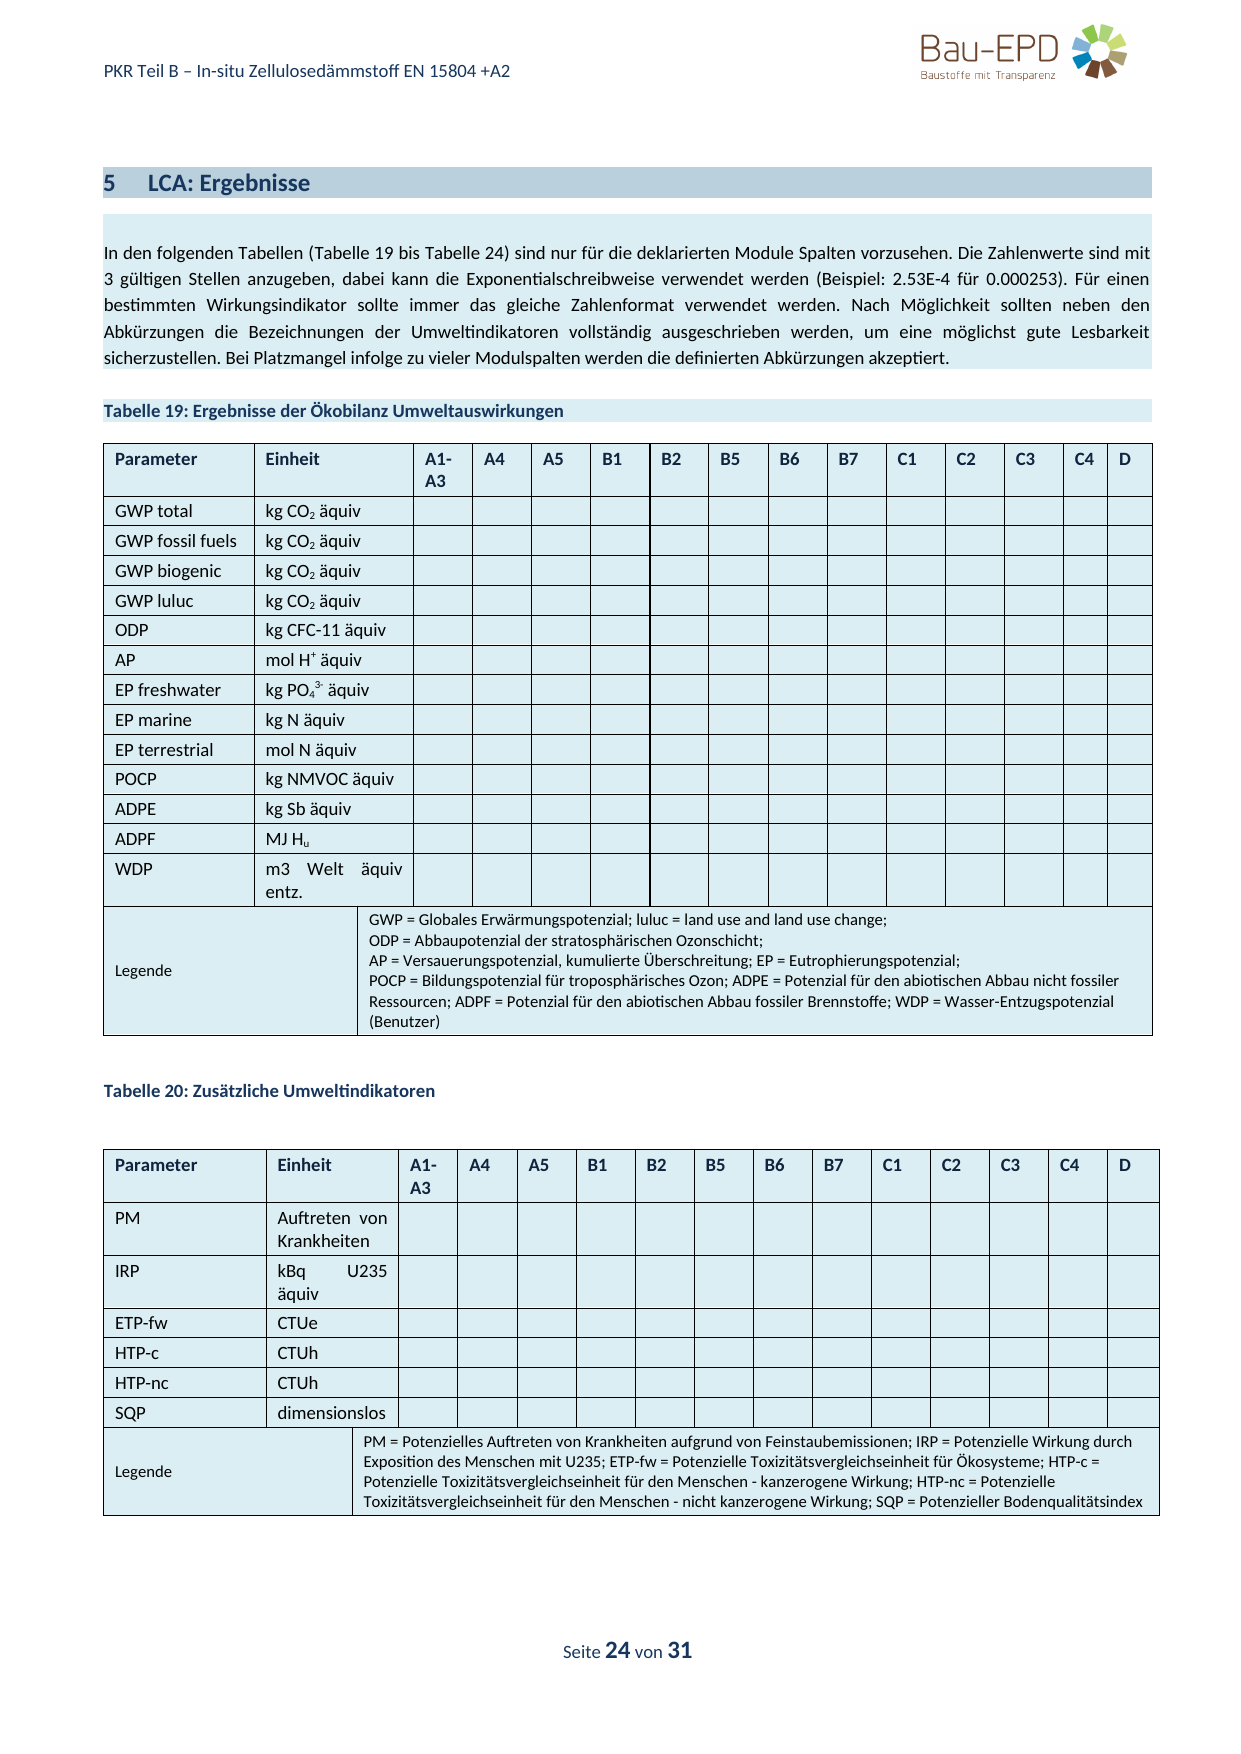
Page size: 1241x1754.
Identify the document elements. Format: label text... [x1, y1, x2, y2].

table_cell [1064, 526, 1107, 555]
table_cell kBq U235 äquiv [267, 1256, 398, 1307]
table_cell ODP [104, 616, 254, 644]
table_cell kg CO2 äquiv [255, 526, 413, 555]
table_header A5 [532, 444, 590, 496]
table_cell [946, 497, 1004, 525]
table_header B6 [754, 1150, 812, 1202]
table_cell CTUh [267, 1368, 398, 1397]
table_cell [695, 1309, 753, 1337]
table_cell [414, 497, 472, 525]
table_cell [1005, 795, 1063, 823]
table_cell [769, 675, 827, 704]
table_cell [931, 1368, 989, 1397]
table_cell [651, 675, 708, 704]
table_cell [1005, 616, 1063, 644]
table_cell GWP total [104, 497, 254, 525]
table_cell [473, 526, 531, 555]
table_cell [754, 1398, 812, 1427]
table_cell [872, 1398, 930, 1427]
table_cell [473, 675, 531, 704]
table_cell m3 Welt äquiv entz. [255, 854, 413, 906]
table_cell [709, 675, 768, 704]
table_cell [399, 1309, 457, 1337]
table_cell [946, 705, 1004, 734]
table_cell [636, 1309, 694, 1337]
table_header C2 [946, 444, 1004, 496]
text Tabelle 19: Ergebnisse der Ökobilanz Umweltauswirkungen [103, 399, 1152, 422]
table_cell [946, 616, 1004, 644]
table_cell [990, 1368, 1048, 1397]
table_cell [1108, 646, 1152, 674]
table_cell [887, 705, 945, 734]
table_cell [946, 795, 1004, 823]
table_header Parameter [104, 444, 254, 496]
table_cell [872, 1256, 930, 1307]
table_header B2 [651, 444, 708, 496]
table_cell [651, 854, 708, 906]
table_cell Legende [104, 1428, 352, 1515]
table_cell kg Sb äquiv [255, 795, 413, 823]
table_cell [473, 735, 531, 764]
table_cell [828, 854, 886, 906]
table_cell [1064, 854, 1107, 906]
table_cell ADPE [104, 795, 254, 823]
table_cell IRP [104, 1256, 266, 1307]
table_cell [577, 1338, 635, 1367]
table_cell [946, 586, 1004, 615]
table_cell [651, 646, 708, 674]
table_cell [695, 1368, 753, 1397]
table_cell [1064, 795, 1107, 823]
table_cell kg CO2 äquiv [255, 586, 413, 615]
table_cell [828, 675, 886, 704]
table_cell [1064, 586, 1107, 615]
table_cell [887, 526, 945, 555]
table_header C4 [1064, 444, 1107, 496]
table_cell [946, 735, 1004, 764]
table_cell [887, 854, 945, 906]
table_cell HTP-nc [104, 1368, 266, 1397]
table_header A1-A3 [399, 1150, 457, 1202]
table_cell [1005, 854, 1063, 906]
table_cell [946, 824, 1004, 853]
table_cell [518, 1398, 576, 1427]
table_cell EP freshwater [104, 675, 254, 704]
table_cell kg CO2 äquiv [255, 497, 413, 525]
table_cell [1108, 616, 1152, 644]
table_cell [414, 616, 472, 644]
table_cell [828, 795, 886, 823]
table_cell [872, 1338, 930, 1367]
table_header A1-A3 [414, 444, 472, 496]
table_cell [828, 556, 886, 585]
table_cell [414, 854, 472, 906]
table_cell [1108, 1398, 1159, 1427]
table_cell [458, 1368, 517, 1397]
table_cell [769, 497, 827, 525]
table_cell [1049, 1256, 1107, 1307]
table_cell [990, 1398, 1048, 1427]
table_cell [1005, 556, 1063, 585]
table_cell [473, 705, 531, 734]
table_cell [990, 1338, 1048, 1367]
table_cell [1108, 675, 1152, 704]
table_cell [709, 854, 768, 906]
table_cell [591, 765, 649, 793]
table_cell [709, 824, 768, 853]
table_cell [946, 675, 1004, 704]
table_cell GWP biogenic [104, 556, 254, 585]
table_cell [709, 765, 768, 793]
table_cell GWP fossil fuels [104, 526, 254, 555]
table_cell [1064, 646, 1107, 674]
table_cell [1005, 765, 1063, 793]
table_cell [813, 1256, 871, 1307]
table_cell [532, 526, 590, 555]
table_cell [473, 497, 531, 525]
table_cell [828, 586, 886, 615]
table_cell [577, 1203, 635, 1255]
table_cell [414, 526, 472, 555]
table_cell [813, 1338, 871, 1367]
table_cell dimensionslos [267, 1398, 398, 1427]
table_cell [651, 824, 708, 853]
table_cell [769, 586, 827, 615]
table_cell [990, 1256, 1048, 1307]
table_cell [887, 616, 945, 644]
table_cell [458, 1398, 517, 1427]
table_cell [872, 1309, 930, 1337]
table_cell [651, 586, 708, 615]
table_cell [769, 795, 827, 823]
table_cell [754, 1309, 812, 1337]
table_cell [887, 765, 945, 793]
table_cell [828, 765, 886, 793]
table_cell [532, 735, 590, 764]
table_cell [1108, 735, 1152, 764]
table_header C1 [887, 444, 945, 496]
table_cell [813, 1203, 871, 1255]
table_cell kg CFC-11 äquiv [255, 616, 413, 644]
table_cell [828, 646, 886, 674]
table_cell [769, 526, 827, 555]
table_cell [532, 556, 590, 585]
table_header B7 [813, 1150, 871, 1202]
table_cell SQP [104, 1398, 266, 1427]
table_cell [518, 1309, 576, 1337]
table_cell [1108, 1309, 1159, 1337]
table_cell [414, 675, 472, 704]
table_header B5 [709, 444, 768, 496]
table_cell [532, 854, 590, 906]
table_cell [1108, 1338, 1159, 1367]
table_cell [872, 1203, 930, 1255]
table_cell [473, 646, 531, 674]
table_cell [532, 616, 590, 644]
table_header C1 [872, 1150, 930, 1202]
table_cell [414, 765, 472, 793]
table_cell [931, 1309, 989, 1337]
table_header C3 [990, 1150, 1048, 1202]
table_cell [931, 1203, 989, 1255]
table_cell [591, 705, 649, 734]
table_cell [458, 1256, 517, 1307]
table_cell [769, 765, 827, 793]
table_cell [1049, 1368, 1107, 1397]
table_cell [414, 795, 472, 823]
table_cell [473, 854, 531, 906]
table_cell AP [104, 646, 254, 674]
table_cell [1005, 705, 1063, 734]
table_cell Auftreten von Krankheiten [267, 1203, 398, 1255]
table_cell [414, 586, 472, 615]
table_cell [518, 1338, 576, 1367]
table_cell [458, 1338, 517, 1367]
table_cell [769, 616, 827, 644]
table_cell [473, 586, 531, 615]
table_cell [473, 795, 531, 823]
table_cell [591, 824, 649, 853]
table_cell [636, 1256, 694, 1307]
table_cell [1108, 824, 1152, 853]
table_cell [591, 854, 649, 906]
table_cell kg CO2 äquiv [255, 556, 413, 585]
table_cell [1064, 556, 1107, 585]
table_cell [887, 646, 945, 674]
table_cell EP marine [104, 705, 254, 734]
table_cell [414, 735, 472, 764]
table_cell CTUe [267, 1309, 398, 1337]
table_cell [1108, 1203, 1159, 1255]
table_cell [473, 765, 531, 793]
table_header A4 [473, 444, 531, 496]
table_cell [473, 616, 531, 644]
table_cell PM = Potenzielles Auftreten von Krankheiten aufgrund von Feinstaubemissionen; IRP = Potenzielle Wirkung durch Exposition des Menschen mit U235; ETP-fw = Potenzielle Toxizitätsvergleichseinheit für Ökosysteme; HTP-c = Potenzielle Toxizitätsvergleichseinheit für den Menschen - kanzerogene Wirkung; HTP-nc = Potenzielle Toxizitätsvergleichseinheit für den Menschen - nicht kanzerogene Wirkung; SQP = Potenzieller Bodenqualitätsindex [353, 1428, 1159, 1515]
table_cell [651, 497, 708, 525]
table_cell [1064, 705, 1107, 734]
table_cell [1108, 586, 1152, 615]
table_cell [651, 705, 708, 734]
table_cell [695, 1398, 753, 1427]
table_cell [532, 795, 590, 823]
table_cell [1049, 1309, 1107, 1337]
table_header Parameter [104, 1150, 266, 1202]
table_cell [1064, 497, 1107, 525]
table_header C4 [1049, 1150, 1107, 1202]
table_cell [399, 1338, 457, 1367]
table_cell [709, 526, 768, 555]
table_cell [828, 497, 886, 525]
table_cell mol N äquiv [255, 735, 413, 764]
table_cell [1005, 586, 1063, 615]
table_cell [473, 556, 531, 585]
table_cell [399, 1203, 457, 1255]
table_cell [651, 795, 708, 823]
table_cell WDP [104, 854, 254, 906]
table_cell [946, 556, 1004, 585]
table_cell [754, 1256, 812, 1307]
table_header C2 [931, 1150, 989, 1202]
table_cell [414, 646, 472, 674]
table_cell [1108, 556, 1152, 585]
table_header B6 [769, 444, 827, 496]
table_cell [1108, 765, 1152, 793]
table_cell [887, 497, 945, 525]
table_cell [532, 586, 590, 615]
table_cell [591, 646, 649, 674]
table_cell [946, 526, 1004, 555]
table_cell [591, 556, 649, 585]
table_cell [813, 1309, 871, 1337]
table_cell [709, 735, 768, 764]
table_cell [577, 1398, 635, 1427]
table_cell EP terrestrial [104, 735, 254, 764]
table_cell [828, 616, 886, 644]
table_cell kg NMVOC äquiv [255, 765, 413, 793]
table_cell PM [104, 1203, 266, 1255]
subtitle LCA: Ergebnisse [103, 167, 1152, 198]
table_cell HTP-c [104, 1338, 266, 1367]
table_cell [1108, 854, 1152, 906]
table_header B7 [828, 444, 886, 496]
table_cell [1108, 795, 1152, 823]
table_cell [769, 646, 827, 674]
table_cell [931, 1338, 989, 1367]
table_cell [887, 675, 945, 704]
table_cell [887, 586, 945, 615]
table_cell [651, 616, 708, 644]
table_header A4 [458, 1150, 517, 1202]
table_cell [532, 765, 590, 793]
text Tabelle 20: Zusätzliche Umweltindikatoren [103, 1079, 1152, 1102]
table_cell [414, 705, 472, 734]
table_cell [769, 735, 827, 764]
table_cell [1064, 735, 1107, 764]
table_cell [754, 1338, 812, 1367]
table_cell [651, 526, 708, 555]
table_cell [651, 735, 708, 764]
table_cell [1005, 824, 1063, 853]
table_cell [636, 1368, 694, 1397]
table_cell [399, 1398, 457, 1427]
table_cell ETP-fw [104, 1309, 266, 1337]
table_cell [1005, 497, 1063, 525]
table_cell [518, 1203, 576, 1255]
table_cell [518, 1368, 576, 1397]
table_header B1 [591, 444, 649, 496]
table_header D [1108, 1150, 1159, 1202]
table_cell [754, 1203, 812, 1255]
table_cell [399, 1256, 457, 1307]
table_cell [591, 526, 649, 555]
table_cell [532, 705, 590, 734]
table_cell [709, 616, 768, 644]
table_cell GWP = Globales Erwärmungspotenzial; luluc = land use and land use change; ODP = Abbaupotenzial der stratosphärischen Ozonschicht; AP = Versauerungspotenzial, kumulierte Überschreitung; EP = Eutrophierungspotenzial; POCP = Bildungspotenzial für troposphärisches Ozon; ADPE = Potenzial für den abiotischen Abbau nicht fossiler Ressourcen; ADPF = Potenzial für den abiotischen Abbau fossiler Brennstoffe; WDP = Wasser-Entzugspotenzial (Benutzer) [358, 907, 1152, 1034]
table_cell [399, 1368, 457, 1397]
table_cell [591, 497, 649, 525]
table_cell [591, 735, 649, 764]
table_cell [1005, 646, 1063, 674]
table_cell [946, 854, 1004, 906]
table_cell [1064, 616, 1107, 644]
table_cell [1005, 675, 1063, 704]
table_cell [1064, 824, 1107, 853]
table_cell [709, 497, 768, 525]
table_cell CTUh [267, 1338, 398, 1367]
table_cell [946, 765, 1004, 793]
table_cell Legende [104, 907, 357, 1034]
table_cell POCP [104, 765, 254, 793]
table_cell [577, 1368, 635, 1397]
table_cell [458, 1309, 517, 1337]
table_cell [709, 586, 768, 615]
table_cell [946, 646, 1004, 674]
picture [913, 22, 1130, 82]
table_cell [577, 1309, 635, 1337]
table_cell [414, 556, 472, 585]
table_header B1 [577, 1150, 635, 1202]
table_cell [1108, 1368, 1159, 1397]
table_cell [769, 854, 827, 906]
table_cell [709, 646, 768, 674]
table_cell [1049, 1398, 1107, 1427]
table_cell [473, 824, 531, 853]
table_cell [887, 556, 945, 585]
table_cell [990, 1309, 1048, 1337]
table_cell [1049, 1338, 1107, 1367]
table_cell GWP luluc [104, 586, 254, 615]
table_cell [636, 1338, 694, 1367]
table_cell [709, 705, 768, 734]
table_cell [577, 1256, 635, 1307]
table_cell [931, 1256, 989, 1307]
table_cell [828, 705, 886, 734]
table_cell [887, 824, 945, 853]
table_cell [813, 1368, 871, 1397]
table_cell [532, 824, 590, 853]
table_cell [769, 824, 827, 853]
table_cell [1049, 1203, 1107, 1255]
table_cell [651, 765, 708, 793]
table_cell [1108, 1256, 1159, 1307]
table_cell [636, 1398, 694, 1427]
table_header C3 [1005, 444, 1063, 496]
table_cell [931, 1398, 989, 1427]
table_cell [1108, 705, 1152, 734]
table_cell [1108, 497, 1152, 525]
table_header A5 [518, 1150, 576, 1202]
table_cell [1064, 675, 1107, 704]
table_cell [636, 1203, 694, 1255]
table_cell [591, 795, 649, 823]
table_cell [1108, 526, 1152, 555]
table_cell [651, 556, 708, 585]
table_cell [532, 675, 590, 704]
table_cell MJ Hu [255, 824, 413, 853]
table_cell [532, 497, 590, 525]
table_cell [754, 1368, 812, 1397]
table_cell [828, 735, 886, 764]
table_cell [532, 646, 590, 674]
table_cell [591, 616, 649, 644]
table_cell ADPF [104, 824, 254, 853]
table_cell [990, 1203, 1048, 1255]
text In den folgenden Tabellen (Tabelle 19 bis Tabelle 24) sind nur für die deklarierten Module Spalten vorzusehen. Die Zahlenwerte sind mit 3 gültigen Stellen anzugeben, dabei kann die Exponentialschreibweise verwendet werden (Beispiel: 2.53E-4 für 0.000253). Für einen bestimmten Wirkungsindikator sollte immer das gleiche Zahlenformat verwendet werden. Nach Möglichkeit sollten neben den Abkürzungen die Bezeichnungen der Umweltindikatoren vollständig ausgeschrieben werden, um eine möglichst gute Lesbarkeit sicherzustellen. Bei Platzmangel infolge zu vieler Modulspalten werden die definierten Abkürzungen akzeptiert. [103, 241, 1152, 369]
table_cell [1064, 765, 1107, 793]
table_header B5 [695, 1150, 753, 1202]
table_header Einheit [255, 444, 413, 496]
table_header Einheit [267, 1150, 398, 1202]
table_header B2 [636, 1150, 694, 1202]
table_cell [828, 824, 886, 853]
table_cell [695, 1338, 753, 1367]
table_cell [414, 824, 472, 853]
table_cell [709, 556, 768, 585]
table_cell [695, 1256, 753, 1307]
table_cell [828, 526, 886, 555]
table_cell mol H+ äquiv [255, 646, 413, 674]
table_cell [872, 1368, 930, 1397]
table_cell [813, 1398, 871, 1427]
table_cell [458, 1203, 517, 1255]
table_cell [769, 556, 827, 585]
table_cell [591, 586, 649, 615]
table_cell kg N äquiv [255, 705, 413, 734]
table_cell [887, 735, 945, 764]
table_cell [887, 795, 945, 823]
table_cell [1005, 526, 1063, 555]
table_header D [1108, 444, 1152, 496]
table_cell [1005, 735, 1063, 764]
table_cell kg PO43- äquiv [255, 675, 413, 704]
table_cell [591, 675, 649, 704]
table_cell [695, 1203, 753, 1255]
table_cell [709, 795, 768, 823]
table_cell [769, 705, 827, 734]
table_cell [518, 1256, 576, 1307]
